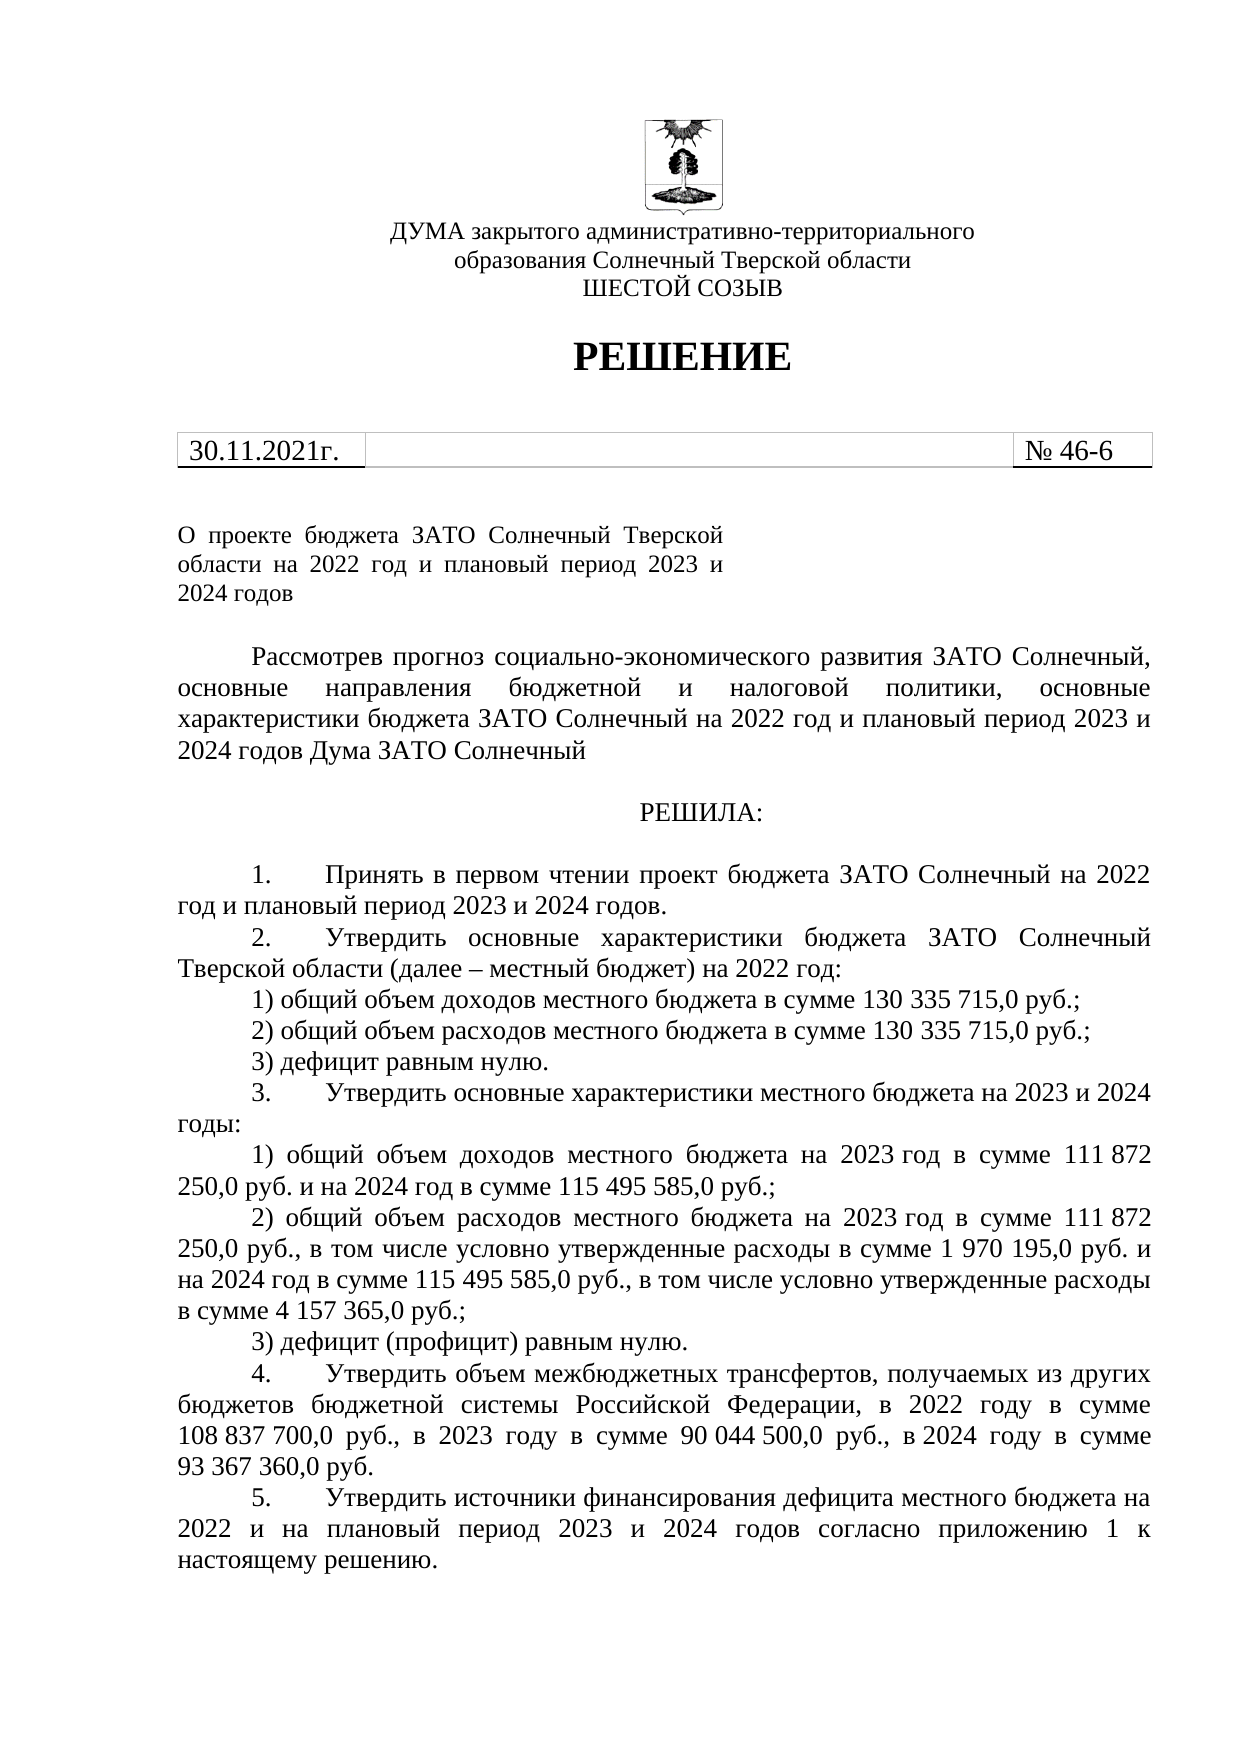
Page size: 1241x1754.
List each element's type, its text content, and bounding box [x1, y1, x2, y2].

picture [642, 118, 723, 216]
list 1) общий объем доходов местного бюджета на 2023 год в сумме 111 872 250,0 руб. и на 2024 год в сумме 115 495 585,0 руб.; [177, 1139, 1152, 1201]
list 3) дефицит (профицит) равным нулю. [177, 1326, 1152, 1357]
text образования Солнечный Тверской области [177, 245, 1114, 273]
text ШЕСТОЙ СОЗЫВ [177, 273, 1114, 302]
text Рассмотрев прогноз социально-экономического развития ЗАТО Солнечный, основные направления бюджетной и налоговой политики, основные характеристики бюджета ЗАТО Солнечный на 2022 год и плановый период 2023 и 2024 годов Дума ЗАТО Солнечный [177, 640, 1152, 765]
list 2) общий объем расходов местного бюджета на 2023 год в сумме 111 872 250,0 руб., в том числе условно утвержденные расходы в сумме 1 970 195,0 руб. и на 2024 год в сумме 115 495 585,0 руб., в том числе условно утвержденные расходы в сумме 4 157 365,0 руб.; [177, 1201, 1152, 1326]
text 3) дефицит равным нулю. [177, 1045, 1152, 1076]
text 1) общий объем доходов местного бюджета в сумме 130 335 715,0 руб.; [177, 983, 1152, 1014]
list Утвердить основные характеристики бюджета ЗАТО Солнечный Тверской области (далее – местный бюджет) на 2022 год: [177, 921, 1152, 983]
text ДУМА закрытого административно-территориального [177, 216, 1114, 245]
text РЕШЕНИЕ [177, 331, 1114, 379]
list Принять в первом чтении проект бюджета ЗАТО Солнечный на 2022 год и плановый период 2023 и 2024 годов. [177, 858, 1152, 921]
text 2) общий объем расходов местного бюджета в сумме 130 335 715,0 руб.; [177, 1014, 1152, 1045]
text О проекте бюджета ЗАТО Солнечный Тверской области на 2022 год и плановый период 2023 и 2024 годов [177, 521, 723, 607]
text РЕШИЛА: [177, 796, 1152, 827]
table_header [366, 433, 1013, 466]
list Утвердить основные характеристики местного бюджета на 2023 и 2024 годы: [177, 1076, 1152, 1139]
list Утвердить источники финансирования дефицита местного бюджета на 2022 и на плановый период 2023 и 2024 годов согласно приложению 1 к настоящему решению. [177, 1481, 1152, 1575]
table_header № 46-6 [1014, 433, 1152, 466]
list Утвердить объем межбюджетных трансфертов, получаемых из других бюджетов бюджетной системы Российской Федерации, в 2022 году в сумме 108 837 700,0 руб., в 2023 году в сумме 90 044 500,0 руб., в 2024 году в сумме 93 367 360,0 руб. [177, 1357, 1152, 1481]
table_header 30.11.2021г. [178, 433, 365, 466]
